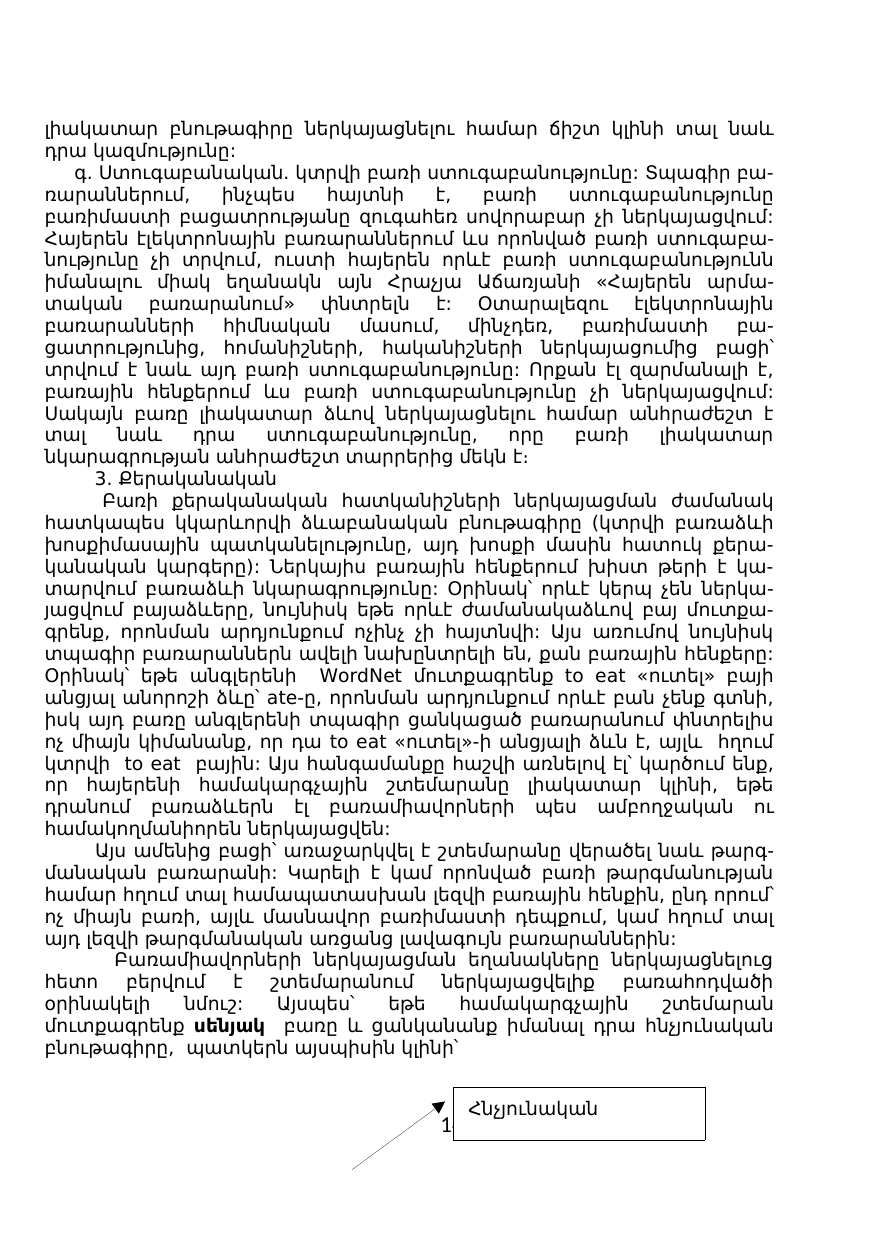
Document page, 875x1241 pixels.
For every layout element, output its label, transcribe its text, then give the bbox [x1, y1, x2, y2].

text Բառի քերականական հատկանիշների ներկայացման ժամանակ հատկապես կկարևորվի ձևաբանական բնութագիրը (կտրվի բառաձևի խոսքիմասային պատկանելությունը, այդ խոսքի մասին հատուկ քերականական կարգերը): Ներկայիս բառային հենքերում խիստ թերի է կատարվում բառաձևի նկարագրությունը: Օրինակ՝ որևէ կերպ չեն ներկայացվում բայաձևերը, նույնիսկ եթե որևէ ժամանակաձևով բայ մուտքագրենք, որոնման արդյունքում ոչինչ չի հայտնվի: Այս առումով նույնիսկ տպագիր բառարաններն ավելի նախընտրելի են, քան բառային հենքերը: Օրինակ՝ եթե անգլերենի WordNet մուտքագրենք to eat «ուտել» բայի անցյալ անորոշի ձևը՝ ate-ը, որոնման արդյունքում որևէ բան չենք գտնի, իսկ այդ բառը անգլերենի տպագիր ցանկացած բառարանում փնտրելիս ոչ միայն կիմանանք, որ դա to eat «ուտել»-ի անցյալի ձևն է, այլև հղում կտրվի to eat բային: Այս հանգամանքը հաշվի առնելով էլ՝ կարծում ենք, որ հայերենի համակարգչային շտեմարանը լիակատար կլինի, եթե դրանում բառաձևերն էլ բառամիավորների պես ամբողջական ու համակողմանիորեն ներկայացվեն: [44, 490, 774, 840]
text Բառամիավորների ներկայացման եղանակները ներկայացնելուց հետո բերվում է շտեմարանում ներկայացվելիք բառահոդվածի օրինակելի նմուշ: Այսպես՝ եթե համակարգչային շտեմարան մուտքագրենք սենյակ բառը և ցանկանանք իմանալ դրա հնչյունական բնութագիրը, պատկերն այսպիսին կլինի՝ [44, 949, 774, 1059]
text 3. Քերականական [44, 468, 774, 490]
text գ. Ստուգաբանական. կտրվի բառի ստուգաբանությունը: Տպագիր բառարաններում, ինչպես հայտնի է, բառի ստուգաբանությունը բառիմաստի բացատրությանը զուգահեռ սովորաբար չի ներկայացվում: Հայերեն էլեկտրոնային բառարաններում ևս որոնված բառի ստուգաբանությունը չի տրվում, ուստի հայերեն որևէ բառի ստուգաբանությունն իմանալու միակ եղանակն այն Հրաչյա Աճառյանի «Հայերեն արմատական բառարանում» փնտրելն է: Օտարալեզու էլեկտրոնային բառարանների հիմնական մասում, մինչդեռ, բառիմաստի բացատրությունից, հոմանիշների, հականիշների ներկայացումից բացի՝ տրվում է նաև այդ բառի ստուգաբանությունը: Որքան էլ զարմանալի է, բառային հենքերում ևս բառի ստուգաբանությունը չի ներկայացվում: Սակայն բառը լիակատար ձևով ներկայացնելու համար անհրաժեշտ է տալ նաև դրա ստուգաբանությունը, որը բառի լիակատար նկարագրության անհրաժեշտ տարրերից մեկն է։ [44, 162, 774, 468]
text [44, 118, 774, 162]
text Այս ամենից բացի՝ առաջարկվել է շտեմարանը վերածել նաև թարգմանական բառարանի: Կարելի է կամ որոնված բառի թարգմանության համար հղում տալ համապատասխան լեզվի բառային հենքին, ընդ որում՝ ոչ միայն բառի, այլև մասնավոր բառիմաստի դեպքում, կամ հղում տալ այդ լեզվի թարգմանական առցանց լավագույն բառարաններին: [44, 840, 774, 949]
